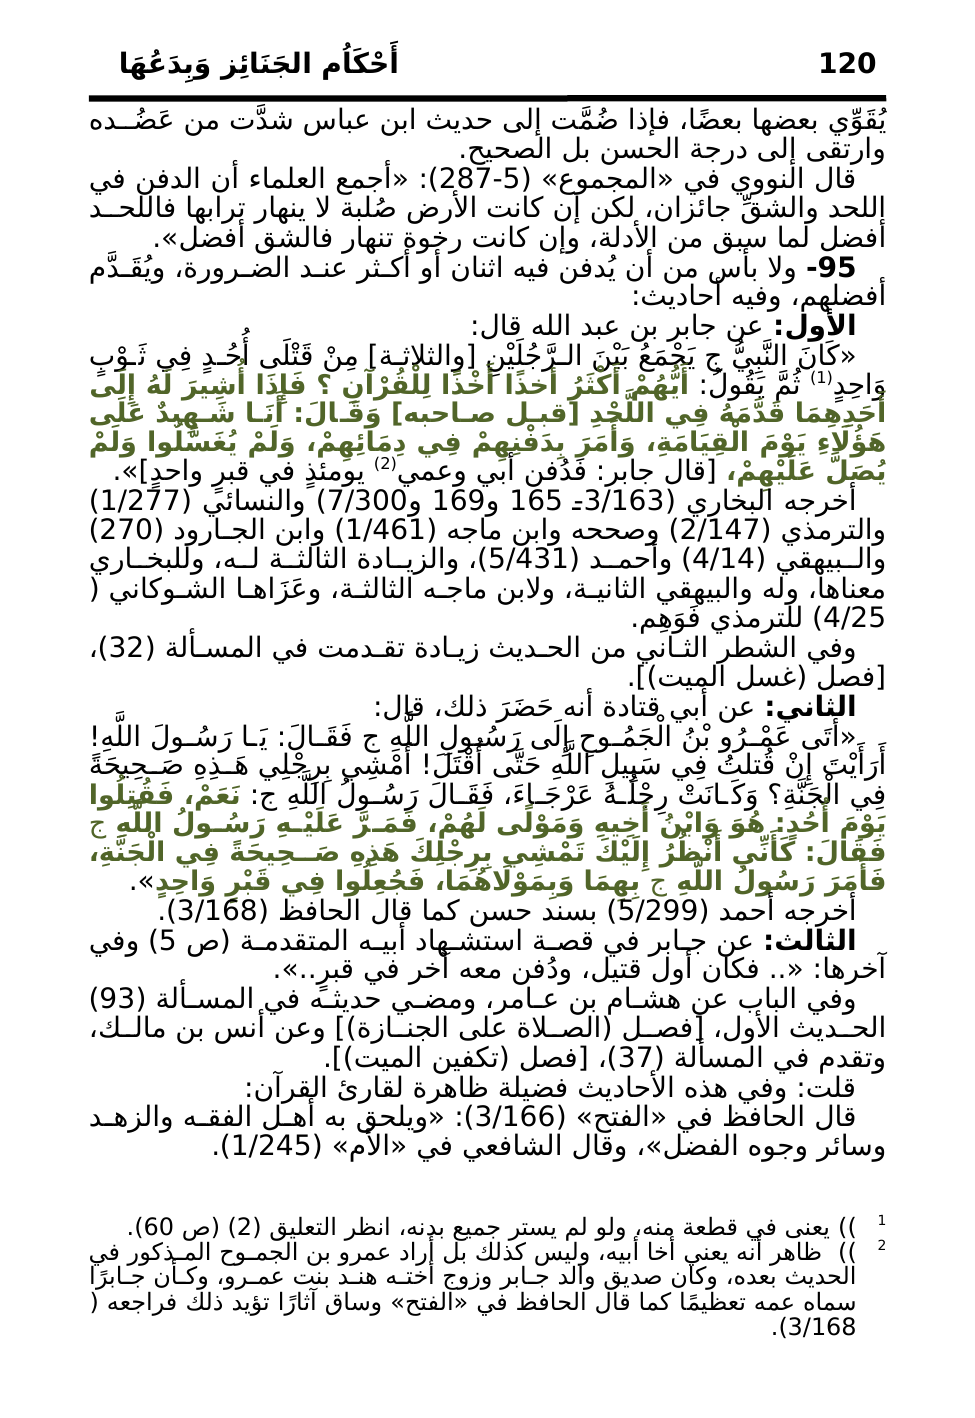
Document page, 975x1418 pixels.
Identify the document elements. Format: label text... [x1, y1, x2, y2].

text قال الحافظ في «الفتح» (3/166): «ويلحق به أهل الفقه والزهد وسائر وجوه الفضل»، وقال الشافعي في «الأم» (1/245). [89, 1103, 886, 1162]
text وفي الباب عن هشام بن عامر، ومضي حديثه في المسألة (93) الحديث الأول، [فصل (الصلاة على الجنازة)] وعن أنس بن مالك، وتقدم في المسألة (37)، [فصل (تكفين الميت)]. [89, 985, 886, 1074]
text قال النووي في «المجموع» (5-287): «أجمع العلماء أن الدفن في اللحد والشقِّ جائزان، لكن إن كانت الأرض صُلبة لا ينهار ترابها فاللحد أفضل لما سبق من الأدلة، وإن كانت رخوة تنهار فالشق أفضل». [89, 165, 886, 253]
text الأول: عن جابر بن عبد الله قال: [89, 312, 886, 342]
text أخرجه البخاري (3/163- 165 و169 و7/300) والنسائي (1/277) والترمذي (2/147) وصححه وابن ماجه (1/461) وابن الجارود (270) والبيهقي (4/14) وأحمد (5/431)، والزيادة الثالثة له، وللبخاري معناها، وله والبيهقي الثانية، ولابن ماجه الثالثة، وعَزَاها الشوكاني (4/25) للترمذي فَوَهِم. [89, 487, 886, 634]
text الثاني: عن أبي قتادة أنه حَضَرَ ذلك، قال: [89, 693, 886, 722]
text «أَتَى عَمْرُو بْنُ الْجَمُوحِ إِلَى رَسُولِ اللَّهِ ج فَقَالَ: يَا رَسُولَ اللَّهِ! أَرَأَيْتَ إِنْ قُتلتُ فِي سَبِيلِ اللَّهِ حَتَّى أُقْتَلَ! أَمْشِي بِرِجْلِي هَذِهِ صَحِيحَةً فِي الْجَنَّةِ؟ وَكَانَتْ رِجْلُهُ عَرْجَاءَ، فَقَالَ رَسُولُ اللَّهِ ج: نَعَمْ، فَقُتِلُوا يَوْمَ أُحُدٍ: هُوَ وَابْنُ أَخِيهِ وَمَوْلًى لَهُمْ، فَمَرَّ عَلَيْهِ رَسُولُ اللَّهِ ج فَقَالَ: كَأَنِّي أَنْظُرُ إِلَيْكَ تَمْشِي بِرِجْلِكَ هَذِهِ صَحِيحَةً فِي الْجَنَّةِ، فَأَمَرَ رَسُولُ اللَّهِ ج بِهِمَا وَبِمَوْلَاهُمَا، فَجُعِلُوا فِي قَبْرٍ وَاحِدٍ». [89, 722, 886, 897]
text «كَانَ النَّبِيُّ ج يَجْمَعُ بَيْنَ الرَّجُلَيْنِ [والثلاثة] مِنْ قَتْلَى أُحُدٍ فِي ثَوْبٍ وَاحِدٍ() ثُمَّ يَقُولُ: أَيُّهُمْ أَكْثَرُ أخذًا أَخْذًا لِلْقُرْآنِ ؟ فَإِذَا أُشِيرَ لَهُ إِلَى أَحَدِهِمَا قَدَّمَهُ فِي اللَّحْدِ [قبل صاحبه] وَقَالَ: أَنَا شَهِيدٌ عَلَى هَؤُلَاءِ يَوْمَ الْقِيَامَةِ، وَأَمَرَ بِدَفْنِهِمْ فِي دِمَائِهِمْ، وَلَمْ يُغَسَّلُوا وَلَمْ يُصَلَّ عَلَيْهِمْ، [قال جابر: فَدُفن أبي وعمي() يومئذٍ في قبرٍ واحدٍ]». [89, 342, 886, 487]
text 95- ولا بأس من أن يُدفن فيه اثنان أو أكثر عند الضرورة، ويُقَدَّم أفضلهم، وفيه أحاديث: [89, 253, 886, 312]
text أخرجه أحمد (5/299) بسند حسن كما قال الحافظ (3/168). [89, 897, 886, 927]
text وفي الشطر الثاني من الحديث زيادة تقدمت في المسألة (32)، [فصل (غسل الميت)]. [89, 634, 886, 693]
text الثالث: عن جابر في قصة استشهاد أبيه المتقدمة (ص 5) وفي آخرها: «.. فكان أول قتيل، ودُفن معه آخر في قبرٍ..». [89, 927, 886, 985]
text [89, 106, 886, 165]
text قلت: وفي هذه الأحاديث فضيلة ظاهرة لقارئ القرآن: [89, 1074, 886, 1103]
